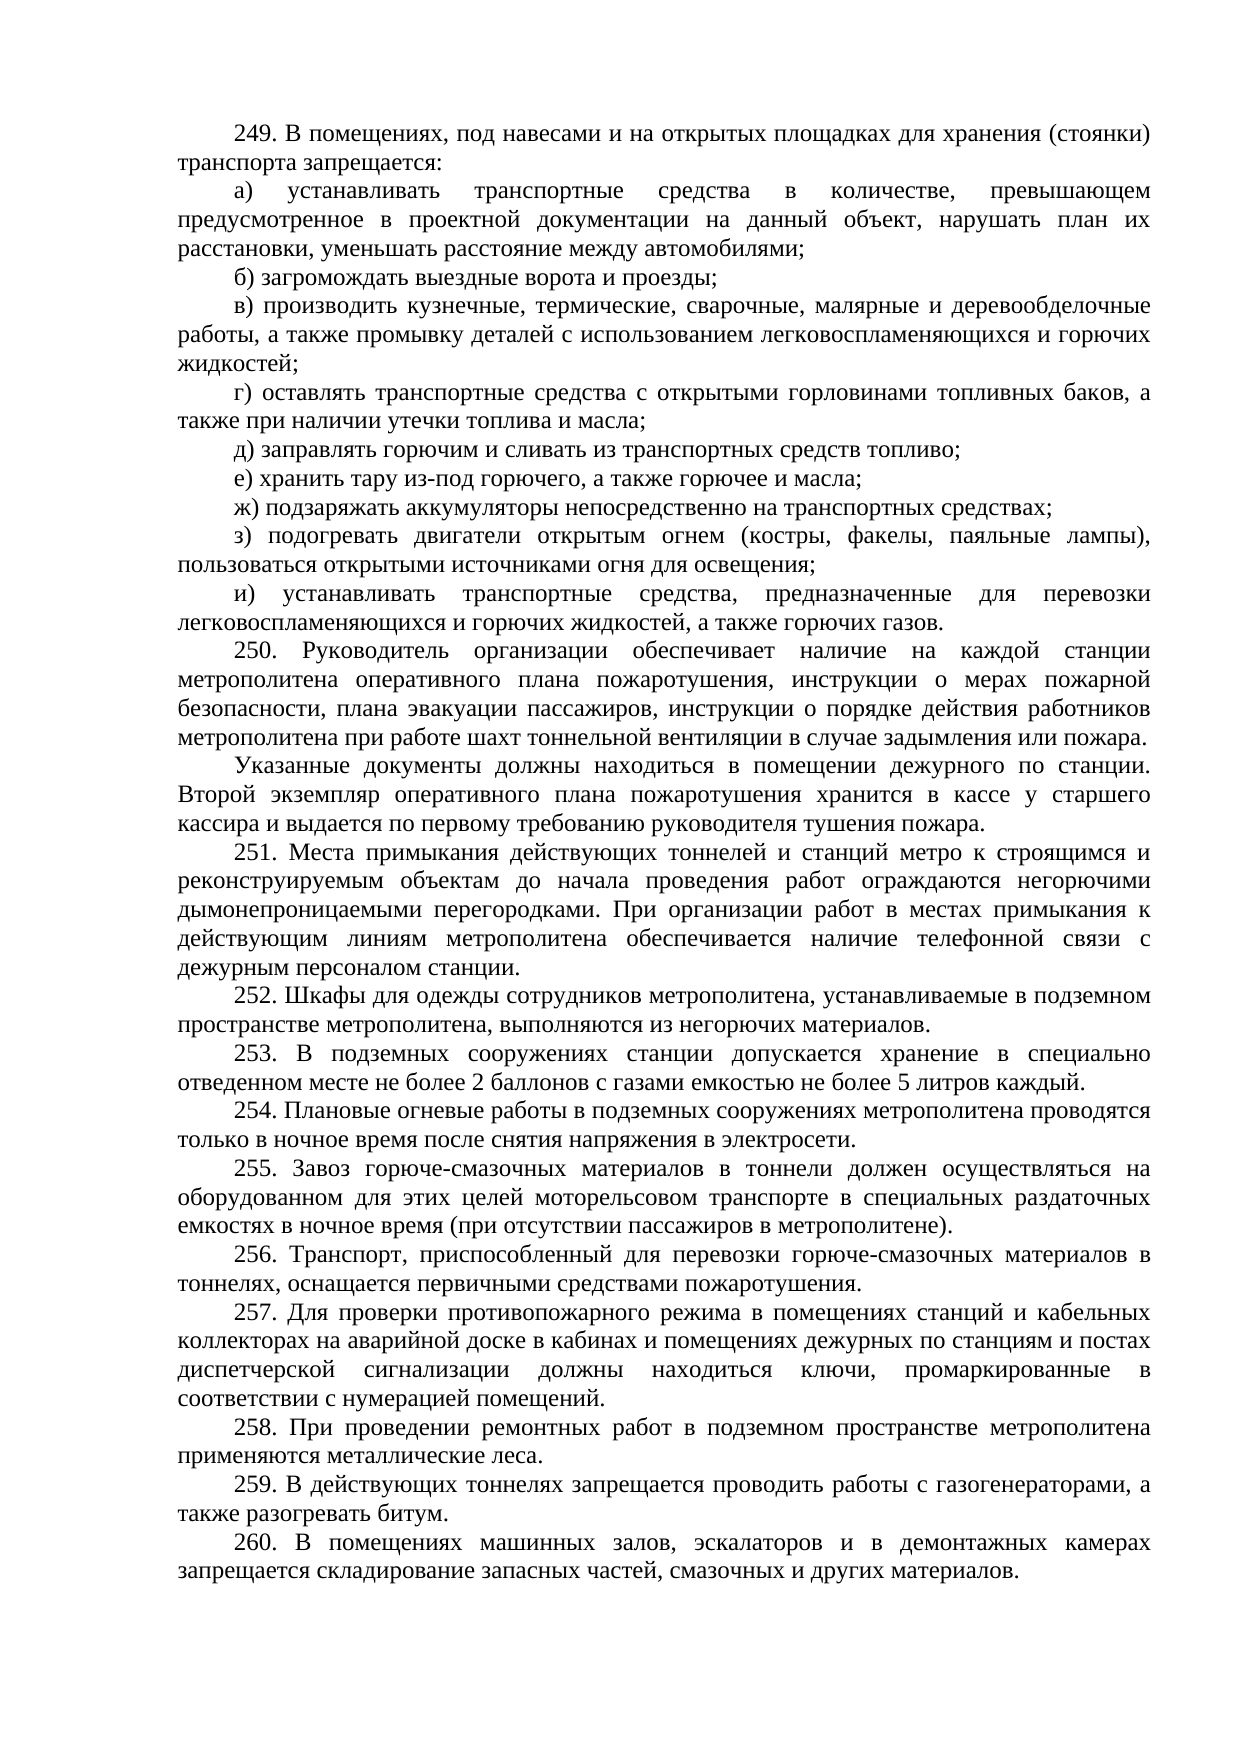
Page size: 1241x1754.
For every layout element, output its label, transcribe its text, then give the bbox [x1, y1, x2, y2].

text 252. Шкафы для одежды сотрудников метрополитена, устанавливаемые в подземном пространстве метрополитена, выполняются из негорючих материалов. [177, 981, 1152, 1038]
text 255. Завоз горюче-смазочных материалов в тоннели должен осуществляться на оборудованном для этих целей моторельсовом транспорте в специальных раздаточных емкостях в ночное время (при отсутствии пассажиров в метрополитене). [177, 1153, 1152, 1239]
text 260. В помещениях машинных залов, эскалаторов и в демонтажных камерах запрещается складирование запасных частей, смазочных и других материалов. [177, 1527, 1152, 1584]
text Указанные документы должны находиться в помещении дежурного по станции. Второй экземпляр оперативного плана пожаротушения хранится в кассе у старшего кассира и выдается по первому требованию руководителя тушения пожара. [177, 751, 1152, 837]
text 254. Плановые огневые работы в подземных сооружениях метрополитена проводятся только в ночное время после снятия напряжения в электросети. [177, 1096, 1152, 1153]
text 256. Транспорт, приспособленный для перевозки горюче-смазочных материалов в тоннелях, оснащается первичными средствами пожаротушения. [177, 1239, 1152, 1297]
text 251. Места примыкания действующих тоннелей и станций метро к строящимся и реконструируемым объектам до начала проведения работ ограждаются негорючими дымонепроницаемыми перегородками. При организации работ в местах примыкания к действующим линиям метрополитена обеспечивается наличие телефонной связи с дежурным персоналом станции. [177, 837, 1152, 981]
text 258. При проведении ремонтных работ в подземном пространстве метрополитена применяются металлические леса. [177, 1412, 1152, 1469]
text д) заправлять горючим и сливать из транспортных средств топливо; [177, 434, 1152, 463]
text в) производить кузнечные, термические, сварочные, малярные и деревообделочные работы, а также промывку деталей с использованием легковоспламеняющихся и горючих жидкостей; [177, 291, 1152, 377]
text и) устанавливать транспортные средства, предназначенные для перевозки легковоспламеняющихся и горючих жидкостей, а также горючих газов. [177, 578, 1152, 636]
text а) устанавливать транспортные средства в количестве, превышающем предусмотренное в проектной документации на данный объект, нарушать план их расстановки, уменьшать расстояние между автомобилями; [177, 176, 1152, 262]
text ж) подзаряжать аккумуляторы непосредственно на транспортных средствах; [177, 492, 1152, 521]
text б) загромождать выездные ворота и проезды; [177, 262, 1152, 291]
text з) подогревать двигатели открытым огнем (костры, факелы, паяльные лампы), пользоваться открытыми источниками огня для освещения; [177, 521, 1152, 578]
text е) хранить тару из-под горючего, а также горючее и масла; [177, 463, 1152, 492]
text 257. Для проверки противопожарного режима в помещениях станций и кабельных коллекторах на аварийной доске в кабинах и помещениях дежурных по станциям и постах диспетчерской сигнализации должны находиться ключи, промаркированные в соответствии с нумерацией помещений. [177, 1297, 1152, 1412]
text г) оставлять транспортные средства с открытыми горловинами топливных баков, а также при наличии утечки топлива и масла; [177, 377, 1152, 434]
text 253. В подземных сооружениях станции допускается хранение в специально отведенном месте не более 2 баллонов с газами емкостью не более 5 литров каждый. [177, 1038, 1152, 1096]
text 250. Руководитель организации обеспечивает наличие на каждой станции метрополитена оперативного плана пожаротушения, инструкции о мерах пожарной безопасности, плана эвакуации пассажиров, инструкции о порядке действия работников метрополитена при работе шахт тоннельной вентиляции в случае задымления или пожара. [177, 636, 1152, 751]
text 249. В помещениях, под навесами и на открытых площадках для хранения (стоянки) транспорта запрещается: [177, 118, 1152, 176]
text 259. В действующих тоннелях запрещается проводить работы с газогенераторами, а также разогревать битум. [177, 1469, 1152, 1527]
